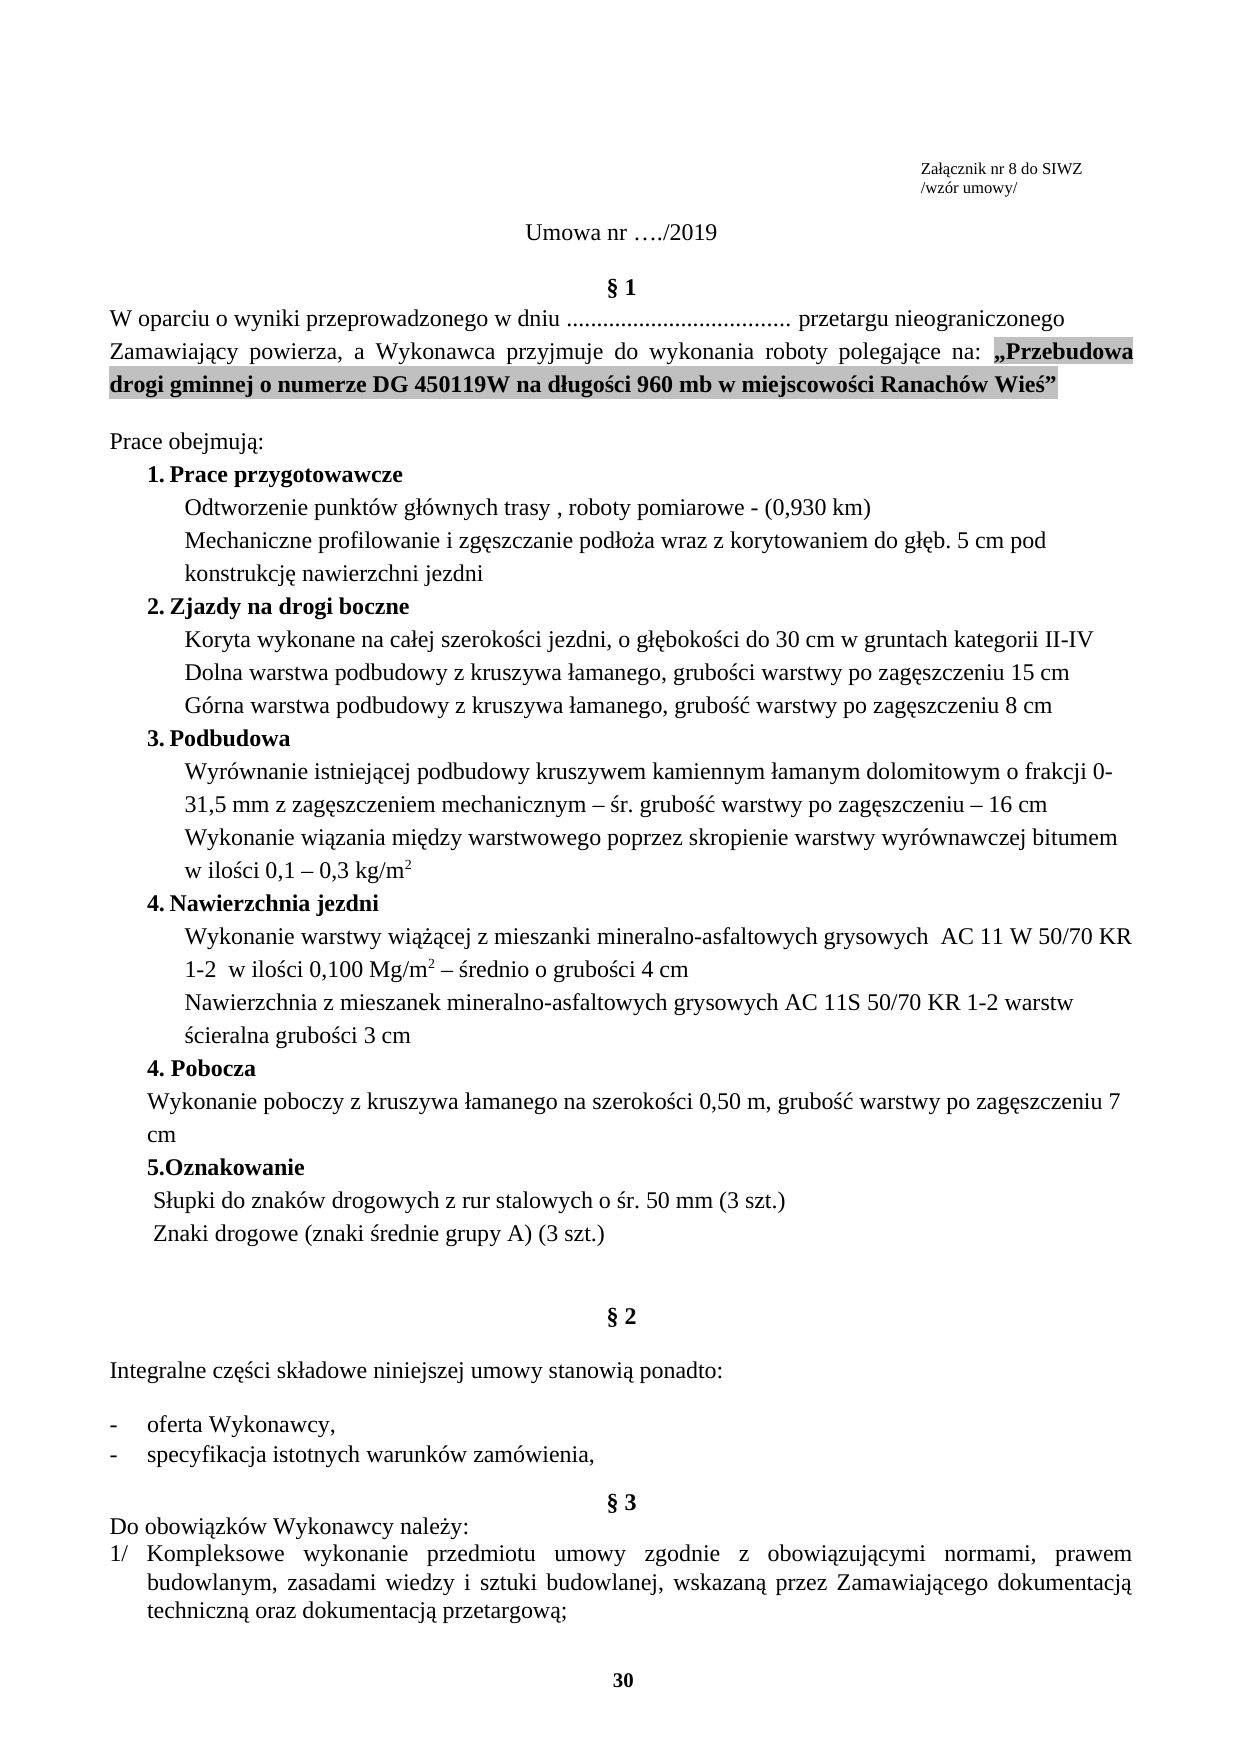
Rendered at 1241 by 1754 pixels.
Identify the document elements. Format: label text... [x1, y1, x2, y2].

text Znaki drogowe (znaki średnie grupy A) (3 szt.) [147, 1215, 1133, 1248]
text W oparciu o wyniki przeprowadzonego w dniu przetargu nieograniczonego [109, 300, 1133, 333]
text § 3 [109, 1491, 1133, 1515]
text Słupki do znaków drogowych z rur stalowych o śr. 50 mm (3 szt.) [147, 1182, 1133, 1215]
text Integralne części składowe niniejszej umowy stanowią ponadto: [109, 1335, 1133, 1389]
text Zamawiający powierza, a Wykonawca przyjmuje do wykonania roboty polegające na: „Przebudowa drogi gminnej o numerze DG 450119W na długości 960 mb w miejscowości Ranachów Wieś” [109, 333, 1133, 399]
list Prace przygotowawcze [147, 456, 1133, 489]
text Koryta wykonane na całej szerokości jezdni, o głębokości do 30 cm w gruntach kategorii II-IV [184, 621, 1133, 654]
text Wykonanie poboczy z kruszywa łamanego na szerokości 0,50 m, grubość warstwy po zagęszczeniu 7 cm [147, 1083, 1133, 1149]
text 5.Oznakowanie [147, 1149, 1133, 1182]
text Nawierzchnia z mieszanek mineralno-asfaltowych grysowych AC 11S 50/70 KR 1-2 warstw ścieralna grubości 3 cm [184, 984, 1133, 1050]
text Do obowiązków Wykonawcy należy: [109, 1515, 1133, 1539]
text Odtworzenie punktów głównych trasy , roboty pomiarowe - (0,930 km) [184, 489, 1133, 522]
text § 1 [109, 276, 1133, 300]
list Nawierzchnia jezdni [147, 885, 1133, 918]
text Prace obejmują: [109, 423, 1133, 456]
list specyfikacja istotnych warunków zamówienia, [109, 1443, 1133, 1467]
list Podbudowa [147, 720, 1133, 753]
text Umowa nr …./2019 [109, 197, 1133, 252]
text Załącznik nr 8 do SIWZ [109, 159, 1133, 178]
text 1/ Kompleksowe wykonanie przedmiotu umowy zgodnie z obowiązującymi normami, prawem budowlanym, zasadami wiedzy i sztuki budowlanej, wskazaną przez Zamawiającego dokumentacją techniczną oraz dokumentacją przetargową; [109, 1539, 1133, 1624]
text Wyrównanie istniejącej podbudowy kruszywem kamiennym łamanym dolomitowym o frakcji 0-31,5 mm z zagęszczeniem mechanicznym – śr. grubość warstwy po zagęszczeniu – 16 cm [184, 753, 1133, 819]
text Wykonanie warstwy wiążącej z mieszanki mineralno-asfaltowych grysowych AC 11 W 50/70 KR 1-2 w ilości 0,100 Mg/m2 – średnio o grubości 4 cm [184, 918, 1133, 984]
text Wykonanie wiązania między warstwowego poprzez skropienie warstwy wyrównawczej bitumem w ilości 0,1 – 0,3 kg/m2 [184, 819, 1133, 885]
text Górna warstwa podbudowy z kruszywa łamanego, grubość warstwy po zagęszczeniu 8 cm [184, 687, 1133, 720]
text Mechaniczne profilowanie i zgęszczanie podłoża wraz z korytowaniem do głęb. 5 cm pod konstrukcję nawierzchni jezdni [184, 522, 1133, 588]
text Dolna warstwa podbudowy z kruszywa łamanego, grubości warstwy po zagęszczeniu 15 cm [184, 654, 1133, 687]
text § 2 [109, 1281, 1133, 1335]
list oferta Wykonawcy, [109, 1389, 1133, 1443]
list Zjazdy na drogi boczne [147, 588, 1133, 621]
text /wzór umowy/ [109, 178, 1133, 197]
text 4. Pobocza [147, 1050, 1133, 1083]
